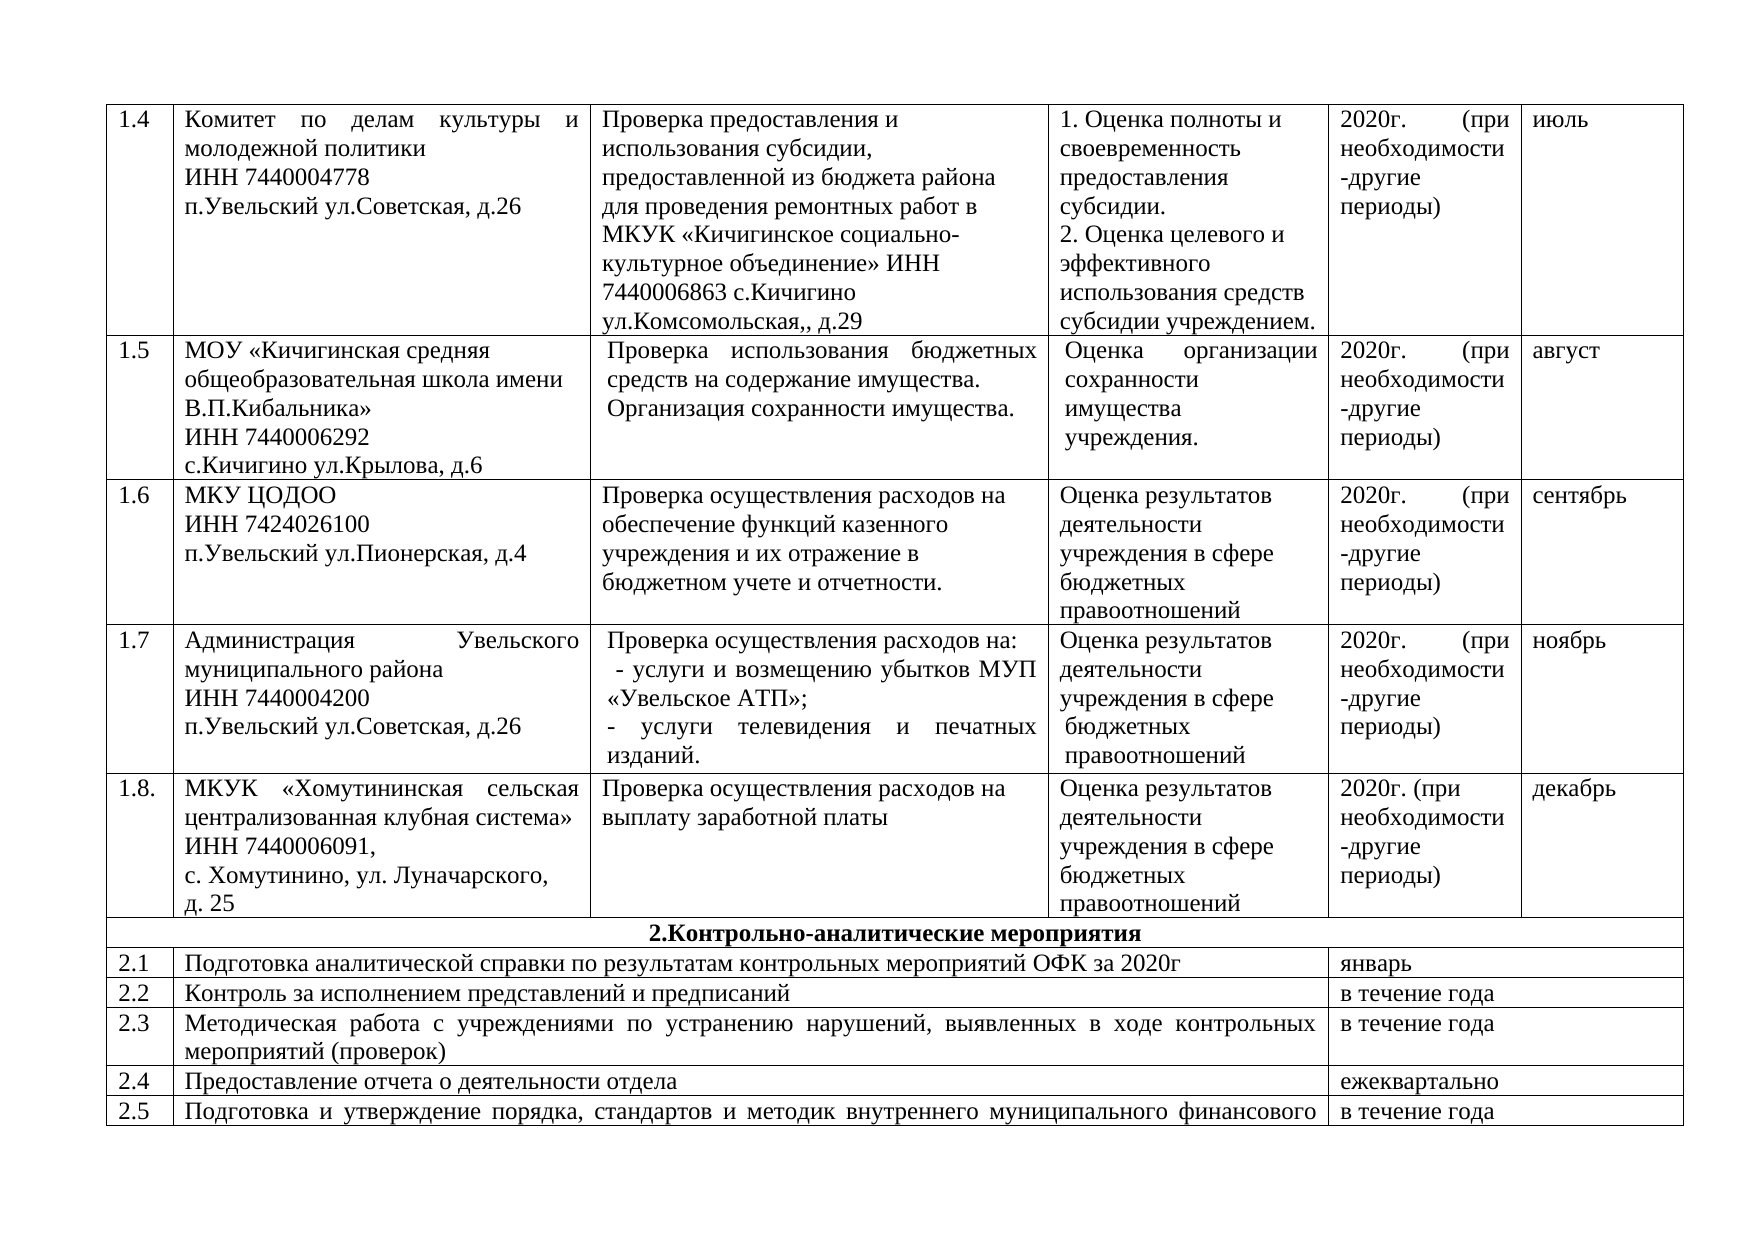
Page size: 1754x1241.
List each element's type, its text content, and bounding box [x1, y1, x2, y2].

table_cell 1. Оценка полноты и своевременность предоставления субсидии. 2. Оценка целевого и эффективного использования средств субсидии учреждением. [1049, 105, 1328, 334]
table_cell Оценка результатов деятельности учреждения в сфере бюджетных правоотношений [1049, 480, 1328, 624]
table_cell Оценка результатов деятельности учреждения в сфере бюджетных правоотношений [1049, 774, 1328, 917]
table_cell 2.1 [107, 948, 173, 977]
table_cell 1.6 [107, 480, 173, 624]
table_cell 1.7 [107, 625, 173, 772]
table_cell МКУ ЦОДОО ИНН 7424026100 п.Увельский ул.Пионерская, д.4 [174, 480, 590, 624]
table_cell Подготовка аналитической справки по результатам контрольных мероприятий ОФК за 2020г [174, 948, 1328, 977]
table_cell Предоставление отчета о деятельности отдела [174, 1066, 1328, 1095]
table_cell декабрь [1522, 774, 1683, 917]
table_cell 2.5 [107, 1096, 173, 1125]
table_cell в течение года [1329, 978, 1683, 1007]
table_cell Проверка осуществления расходов на: - услуги и возмещению убытков МУП «Увельское АТП»; - услуги телевидения и печатных изданий. [591, 625, 1048, 772]
table_cell Проверка использования бюджетных средств на содержание имущества. Организация сохранности имущества. [591, 336, 1048, 479]
table_cell Контроль за исполнением представлений и предписаний [174, 978, 1328, 1007]
table_cell ежеквартально [1329, 1066, 1683, 1095]
table_cell 1.8. [107, 774, 173, 917]
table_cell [1329, 105, 1521, 334]
table_cell июль [1522, 105, 1683, 334]
table_cell 2.2 [107, 978, 173, 1007]
table_cell ноябрь [1522, 625, 1683, 772]
table_cell 2020г. (при необходимости-другие периоды) [1329, 774, 1521, 917]
table_cell 2020г. (при необходимости-другие периоды) [1329, 625, 1521, 772]
table_cell Администрация Увельского муниципального района ИНН 7440004200 п.Увельский ул.Советская, д.26 [174, 625, 590, 772]
table_cell 2020г. (при необходимости-другие периоды) [1329, 480, 1521, 624]
table_cell 2.3 [107, 1008, 173, 1065]
table_cell МКУК «Хомутининская сельская централизованная клубная система» ИНН 7440006091, с. Хомутинино, ул. Луначарского, д. 25 [174, 774, 590, 917]
table_cell январь [1329, 948, 1683, 977]
table_cell МОУ «Кичигинская средняя общеобразовательная школа имени В.П.Кибальника» ИНН 7440006292 с.Кичигино ул.Крылова, д.6 [174, 336, 590, 479]
table_cell сентябрь [1522, 480, 1683, 624]
table_cell Проверка осуществления расходов на обеспечение функций казенного учреждения и их отражение в бюджетном учете и отчетности. [591, 480, 1048, 624]
table_cell 2.4 [107, 1066, 173, 1095]
table_cell Методическая работа с учреждениями по устранению нарушений, выявленных в ходе контрольных мероприятий (проверок) [174, 1008, 1328, 1065]
table_cell 1.4 [107, 105, 173, 334]
table_cell 2.Контрольно-аналитические мероприятия [107, 918, 1683, 947]
table_cell в течение года [1329, 1096, 1683, 1125]
table_cell август [1522, 336, 1683, 479]
table_cell Оценка организации сохранности имущества учреждения. [1049, 336, 1328, 479]
table_cell Проверка осуществления расходов на выплату заработной платы [591, 774, 1048, 917]
table_cell 1.5 [107, 336, 173, 479]
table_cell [174, 1096, 1328, 1125]
table_cell в течение года [1329, 1008, 1683, 1065]
table_cell Оценка результатов деятельности учреждения в сфере бюджетных правоотношений [1049, 625, 1328, 772]
table_cell 2020г. (при необходимости-другие периоды) [1329, 336, 1521, 479]
table_cell Проверка предоставления и использования субсидии, предоставленной из бюджета района для проведения ремонтных работ в МКУК «Кичигинское социально-культурное объединение» ИНН 7440006863 с.Кичигино ул.Комсомольская,, д.29 [591, 105, 1048, 334]
table_cell Комитет по делам культуры и молодежной политики ИНН 7440004778 п.Увельский ул.Советская, д.26 [174, 105, 590, 334]
